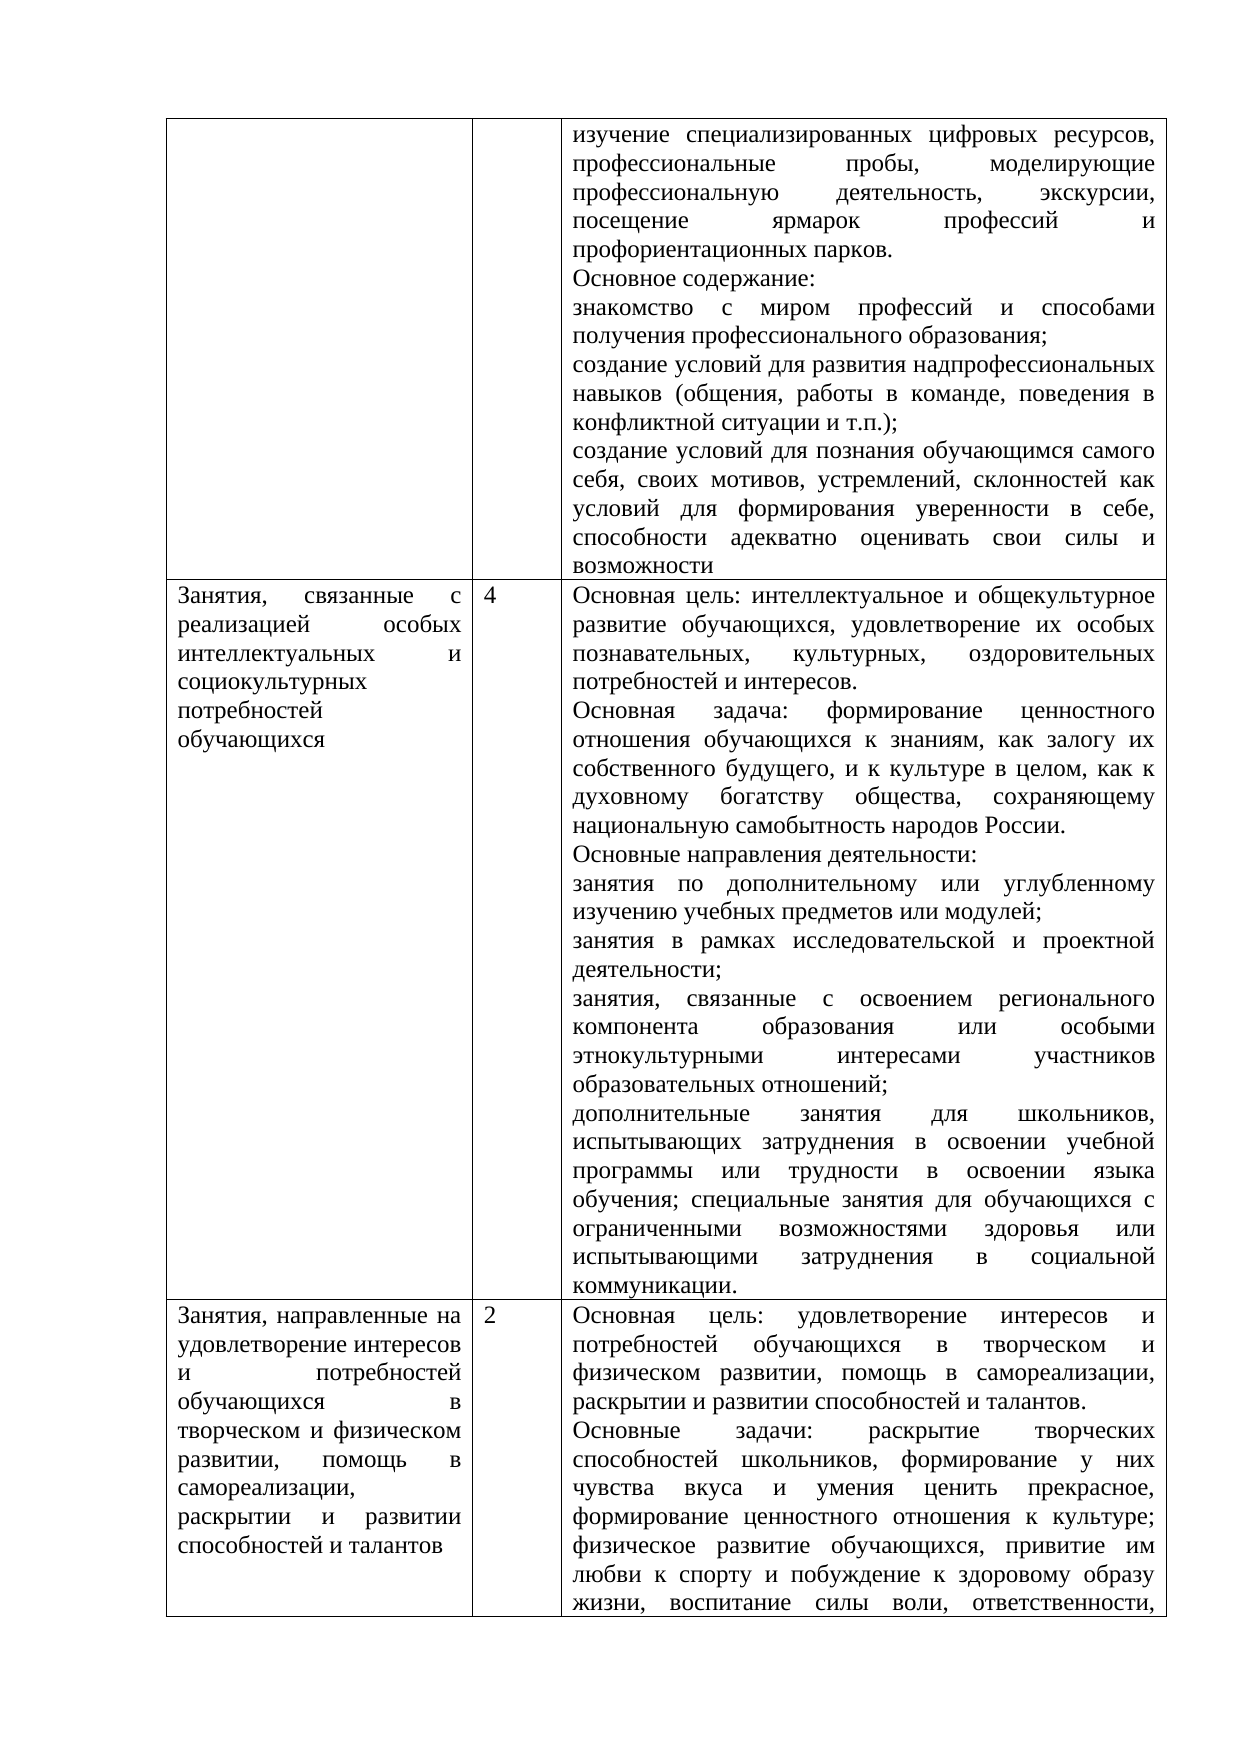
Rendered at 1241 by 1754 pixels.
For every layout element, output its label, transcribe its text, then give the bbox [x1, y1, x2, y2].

table_cell 1 [473, 119, 561, 579]
table_cell 4 [473, 580, 561, 1299]
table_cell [167, 119, 472, 579]
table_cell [167, 1300, 472, 1616]
table_cell Занятия, связанные с реализацией особых интеллектуальных и социокультурных потребностей обучающихся [167, 580, 472, 1299]
table_cell Основная цель: интеллектуальное и общекультурное развитие обучающихся, удовлетворение их особых познавательных, культурных, оздоровительных потребностей и интересов. Основная задача: формирование ценностного отношения обучающихся к знаниям, как залогу их собственного будущего, и к культуре в целом, как к духовному богатству общества, сохраняющему национальную самобытность народов России. Основные направления деятельности: занятия по дополнительному или углубленному изучению учебных предметов или модулей; занятия в рамках исследовательской и проектной деятельности; занятия, связанные с освоением регионального компонента образования или особыми этнокультурными интересами участников образовательных отношений; дополнительные занятия для школьников, испытывающих затруднения в освоении учебной программы или трудности в освоении языка обучения; специальные занятия для обучающихся с ограниченными возможностями здоровья или испытывающими затруднения в социальной коммуникации. [562, 580, 1166, 1299]
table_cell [562, 119, 1166, 579]
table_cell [562, 1300, 1166, 1616]
table_cell 2 [473, 1300, 561, 1616]
